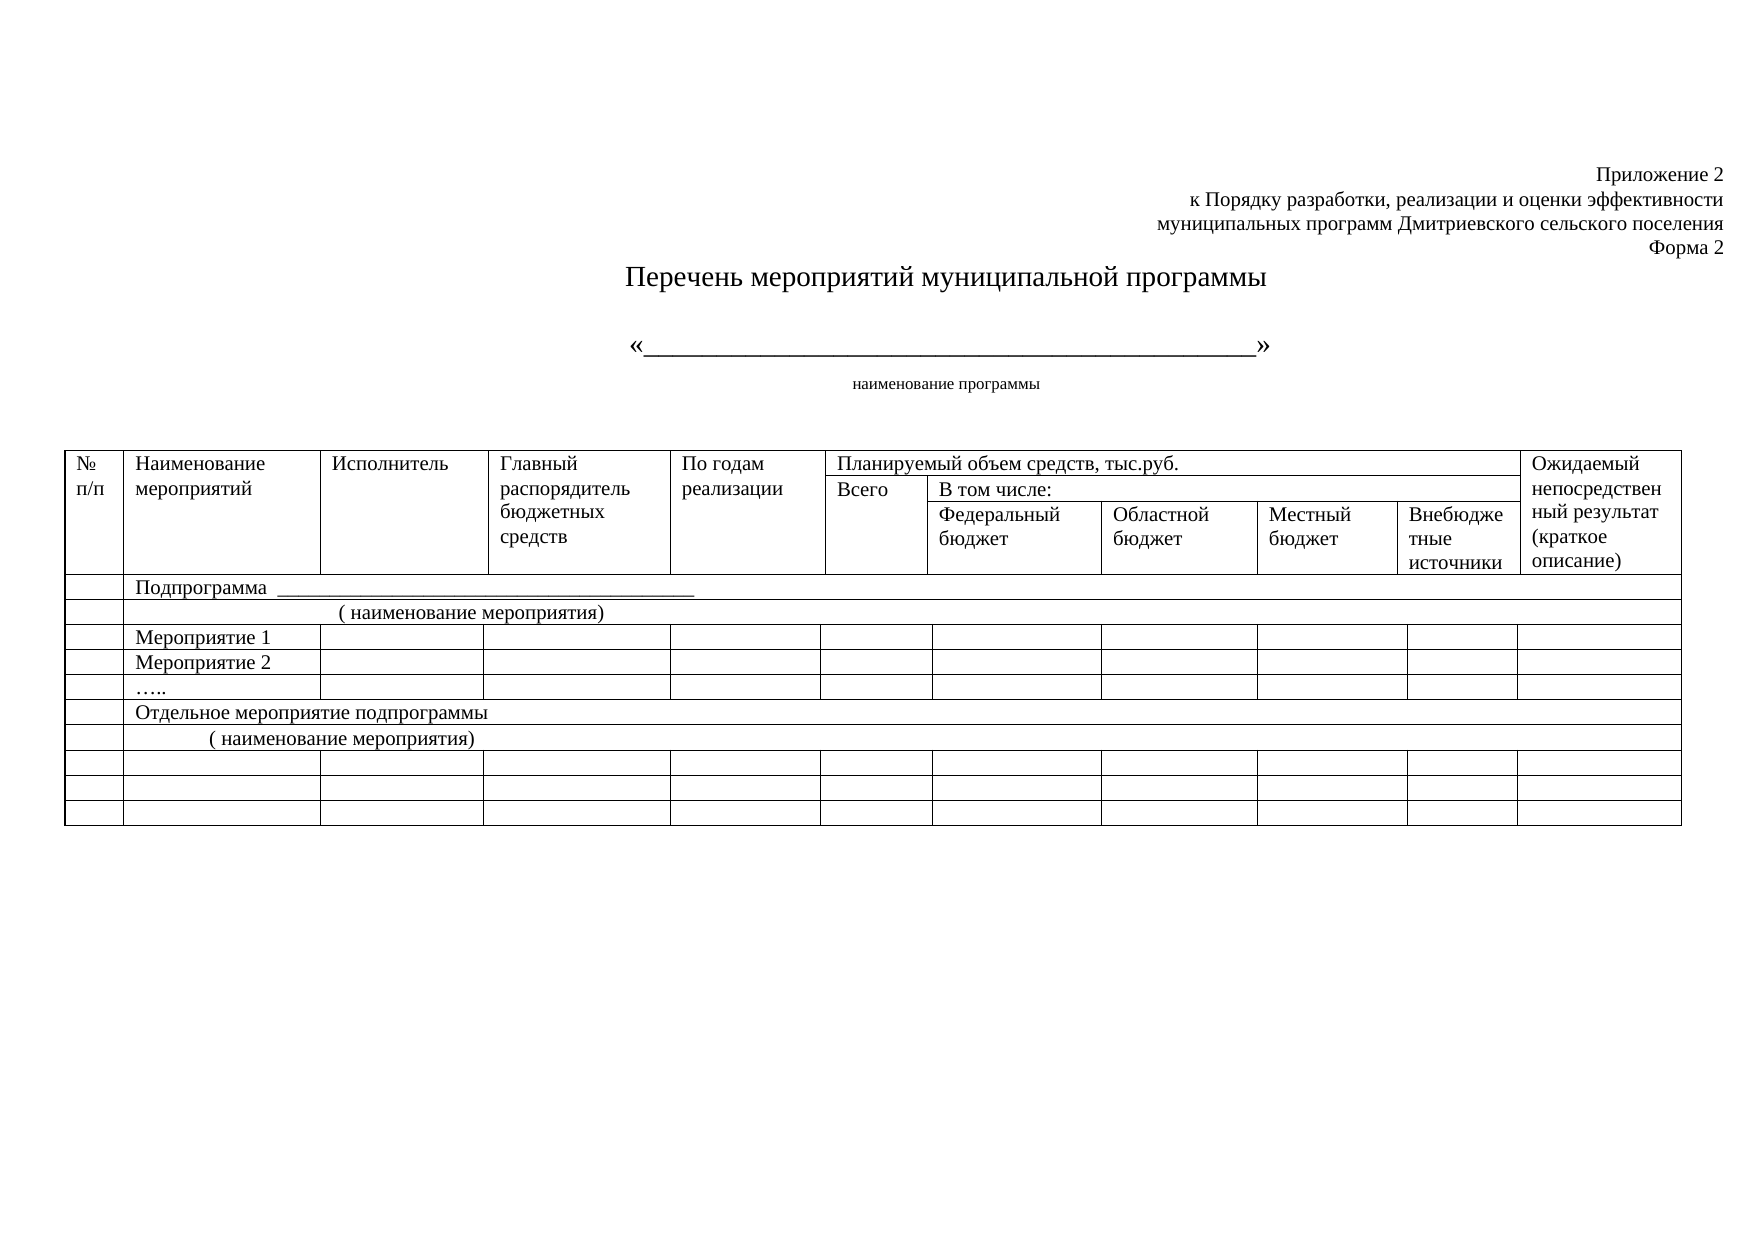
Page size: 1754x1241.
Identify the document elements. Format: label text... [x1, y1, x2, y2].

table_header Ожидаемый непосредственный результат (краткое описание) [1521, 451, 1681, 574]
table_cell [124, 776, 320, 800]
table_cell Мероприятие 2 [124, 650, 320, 674]
table_cell [66, 625, 123, 649]
table_cell [1408, 751, 1517, 774]
table_cell [1258, 776, 1407, 800]
table_cell [1102, 776, 1257, 800]
text муниципальных программ Дмитриевского сельского поселения [168, 211, 1724, 234]
table_cell [66, 600, 123, 624]
table_cell [1102, 675, 1257, 699]
table_cell [484, 625, 670, 649]
table_cell [66, 776, 123, 800]
table_cell [671, 675, 820, 699]
text Форма 2 [168, 234, 1724, 259]
table_cell [321, 625, 483, 649]
table_cell [124, 801, 320, 825]
table_cell [124, 751, 320, 774]
table_cell [1102, 801, 1257, 825]
table_cell [1102, 625, 1257, 649]
table_cell [484, 650, 670, 674]
table_cell [321, 776, 483, 800]
table_cell [1518, 751, 1681, 774]
table_cell [1102, 650, 1257, 674]
table_cell [66, 650, 123, 674]
table_cell [66, 801, 123, 825]
table_header По годам реализации [671, 451, 825, 574]
table_cell [671, 625, 820, 649]
table_cell [484, 675, 670, 699]
text Перечень мероприятий муниципальной программы [168, 259, 1724, 292]
text Приложение 2 [168, 162, 1724, 186]
table_cell [66, 575, 123, 599]
table_cell ….. [124, 675, 320, 699]
table_cell Областной бюджет [1102, 502, 1257, 574]
table_cell [933, 801, 1101, 825]
table_cell [671, 751, 820, 774]
table_header Планируемый объем средств, тыс.руб. [826, 451, 1520, 475]
table_cell [1408, 776, 1517, 800]
table_cell [321, 650, 483, 674]
table_cell Отдельное мероприятие подпрограммы [124, 700, 1681, 724]
table_header Наименование мероприятий [124, 451, 320, 574]
table_cell [1408, 625, 1517, 649]
text наименование программы [168, 359, 1724, 393]
table_cell [933, 751, 1101, 774]
table_cell [933, 625, 1101, 649]
table_cell [484, 776, 670, 800]
table_cell [821, 625, 932, 649]
table_cell [1258, 801, 1407, 825]
text к Порядку разработки, реализации и оценки эффективности [168, 186, 1724, 211]
table_cell ( наименование мероприятия) [124, 600, 1681, 624]
table_cell [66, 700, 123, 724]
text «__________________________________________» [168, 326, 1724, 359]
table_cell [671, 650, 820, 674]
table_cell Мероприятие 1 [124, 625, 320, 649]
table_cell В том числе: [928, 476, 1520, 501]
table_cell [1102, 751, 1257, 774]
table_cell [66, 751, 123, 774]
table_cell [66, 675, 123, 699]
table_cell [933, 650, 1101, 674]
table_cell [66, 725, 123, 749]
table_cell [321, 801, 483, 825]
table_cell [1258, 675, 1407, 699]
table_cell [821, 776, 932, 800]
table_cell [1518, 675, 1681, 699]
table_cell Федеральный бюджет [928, 502, 1101, 574]
table_header № п/п [66, 451, 123, 574]
table_cell Внебюджетные источники [1398, 502, 1520, 574]
table_cell [1518, 650, 1681, 674]
table_cell [821, 675, 932, 699]
table_cell Подпрограмма ________________________________________ [124, 575, 1681, 599]
table_cell [484, 801, 670, 825]
table_cell [1408, 675, 1517, 699]
table_cell Всего [826, 476, 927, 574]
table_cell [321, 751, 483, 774]
table_cell [671, 801, 820, 825]
table_header Главный распорядитель бюджетных средств [489, 451, 670, 574]
table_cell [671, 776, 820, 800]
table_cell [1258, 751, 1407, 774]
table_cell Местный бюджет [1258, 502, 1397, 574]
table_cell [933, 776, 1101, 800]
table_cell [821, 650, 932, 674]
table_header Исполнитель [321, 451, 488, 574]
table_cell [933, 675, 1101, 699]
table_cell [821, 751, 932, 774]
table_cell [1258, 625, 1407, 649]
table_cell [1518, 625, 1681, 649]
table_cell [821, 801, 932, 825]
table_cell [1518, 801, 1681, 825]
table_cell ( наименование мероприятия) [124, 725, 1681, 749]
table_cell [321, 675, 483, 699]
table_cell [484, 751, 670, 774]
table_cell [1408, 801, 1517, 825]
table_cell [1408, 650, 1517, 674]
table_cell [1518, 776, 1681, 800]
table_cell [1258, 650, 1407, 674]
